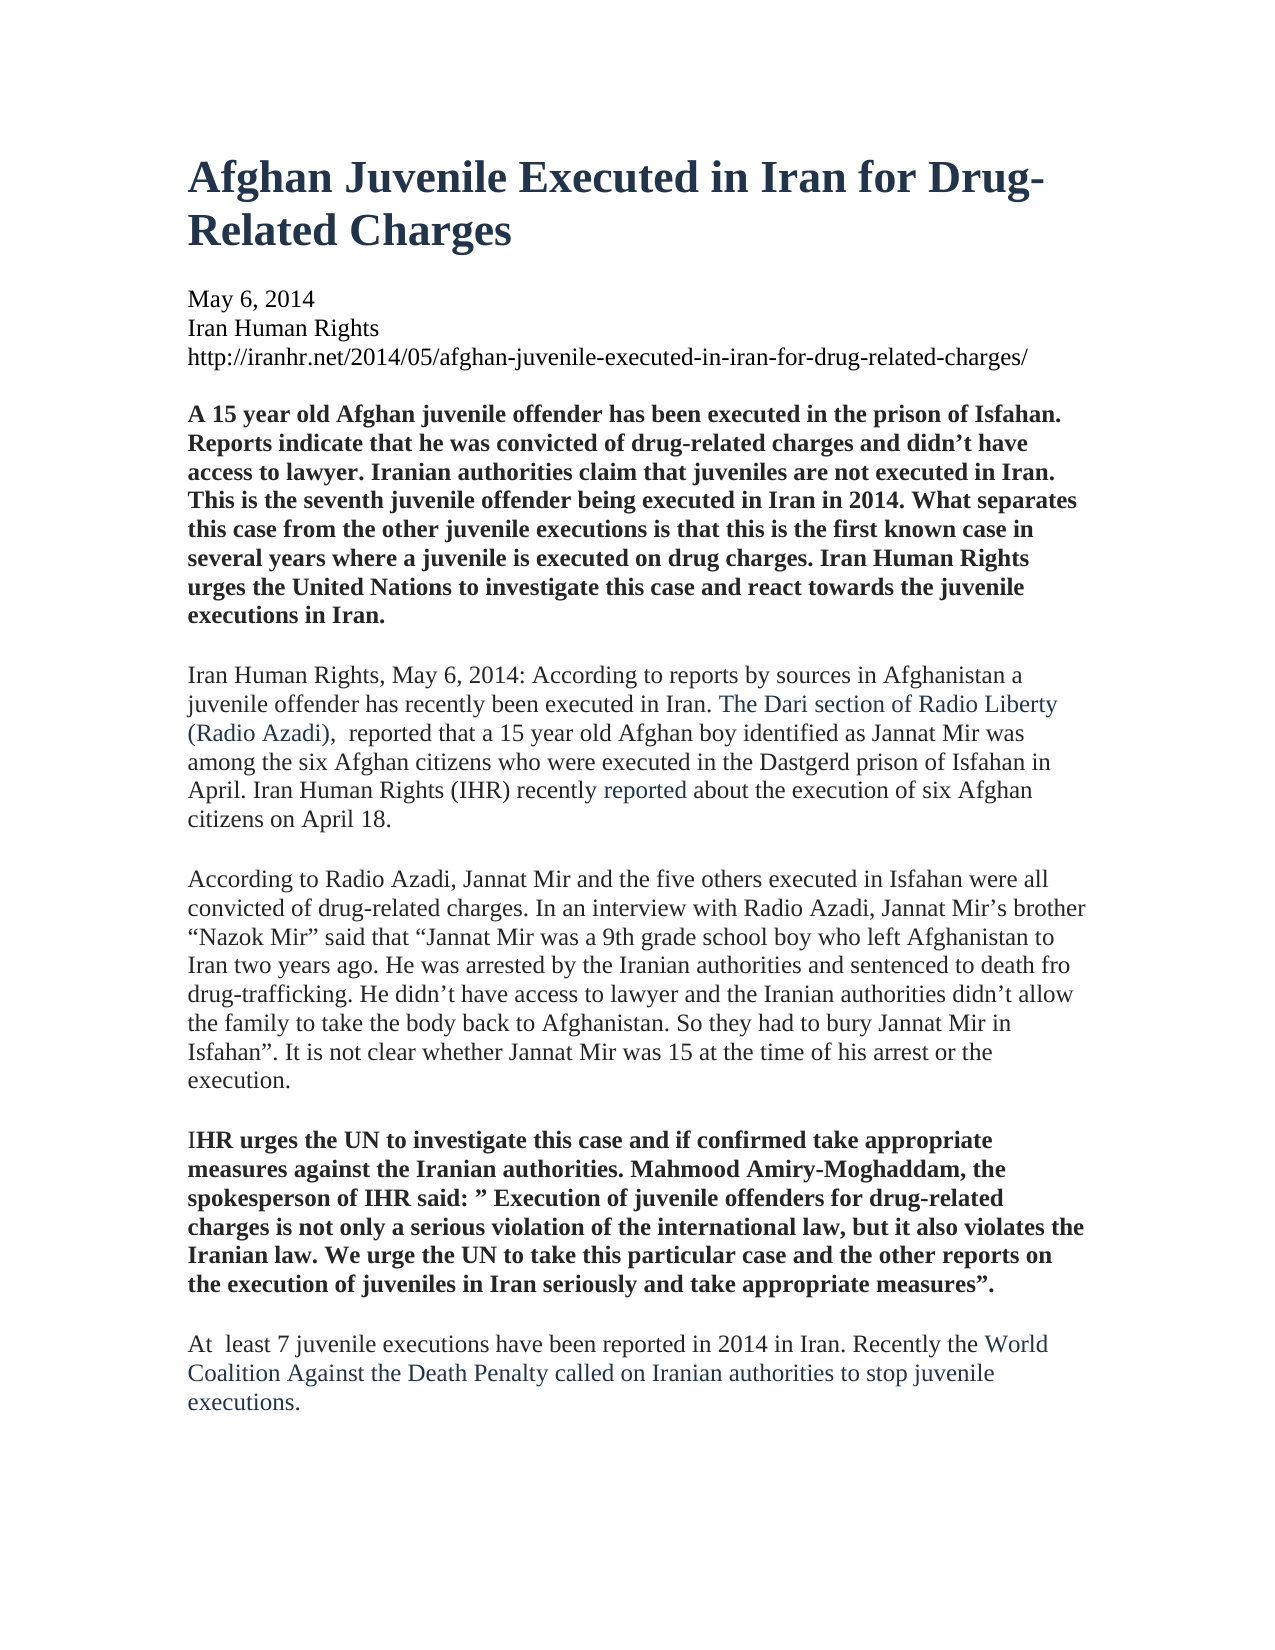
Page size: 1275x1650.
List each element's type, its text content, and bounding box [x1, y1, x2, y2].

text Iran Human Rights [187, 313, 1087, 342]
text Iran Human Rights, May 6, 2014: According to reports by sources in Afghanistan a juvenile offender has recently been executed in Iran. The Dari section of Radio Liberty (Radio Azadi), reported that a 15 year old Afghan boy identified as Jannat Mir was among the six Afghan citizens who were executed in the Dastgerd prison of Isfahan in April. Iran Human Rights (IHR) recently reported about the execution of six Afghan citizens on April 18. [187, 660, 1087, 833]
text According to Radio Azadi, Jannat Mir and the five others executed in Isfahan were all convicted of drug-related charges. In an interview with Radio Azadi, Jannat Mir’s brother “Nazok Mir” said that “Jannat Mir was a 9th grade school boy who left Afghanistan to Iran two years ago. He was arrested by the Iranian authorities and sentenced to death fro drug-trafficking. He didn’t have access to lawyer and the Iranian authorities didn’t allow the family to take the body back to Afghanistan. So they had to bury Jannat Mir in Isfahan”. It is not clear whether Jannat Mir was 15 at the time of his arrest or the execution. [187, 864, 1087, 1094]
text A 15 year old Afghan juvenile offender has been executed in the prison of Isfahan. Reports indicate that he was convicted of drug-related charges and didn’t have access to lawyer. Iranian authorities claim that juveniles are not executed in Iran. This is the seventh juvenile offender being executed in Iran in 2014. What separates this case from the other juvenile executions is that this is the first known case in several years where a juvenile is executed on drug charges. Iran Human Rights urges the United Nations to investigate this case and react towards the juvenile executions in Iran. [187, 399, 1087, 629]
text IHR urges the UN to investigate this case and if confirmed take appropriate measures against the Iranian authorities. Mahmood Amiry-Moghaddam, the spokesperson of IHR said: ” Execution of juvenile offenders for drug-related charges is not only a serious violation of the international law, but it also violates the Iranian law. We urge the UN to take this particular case and the other reports on the execution of juveniles in Iran seriously and take appropriate measures”. [187, 1125, 1087, 1298]
text At least 7 juvenile executions have been reported in 2014 in Iran. Recently the World Coalition Against the Death Penalty called on Iranian authorities to stop juvenile executions. [187, 1329, 1087, 1415]
text http://iranhr.net/2014/05/afghan-juvenile-executed-in-iran-for-drug-related-charges/ [187, 342, 1087, 370]
text Afghan Juvenile Executed in Iran for Drug-Related Charges [187, 150, 1087, 255]
text May 6, 2014 [187, 284, 1087, 313]
